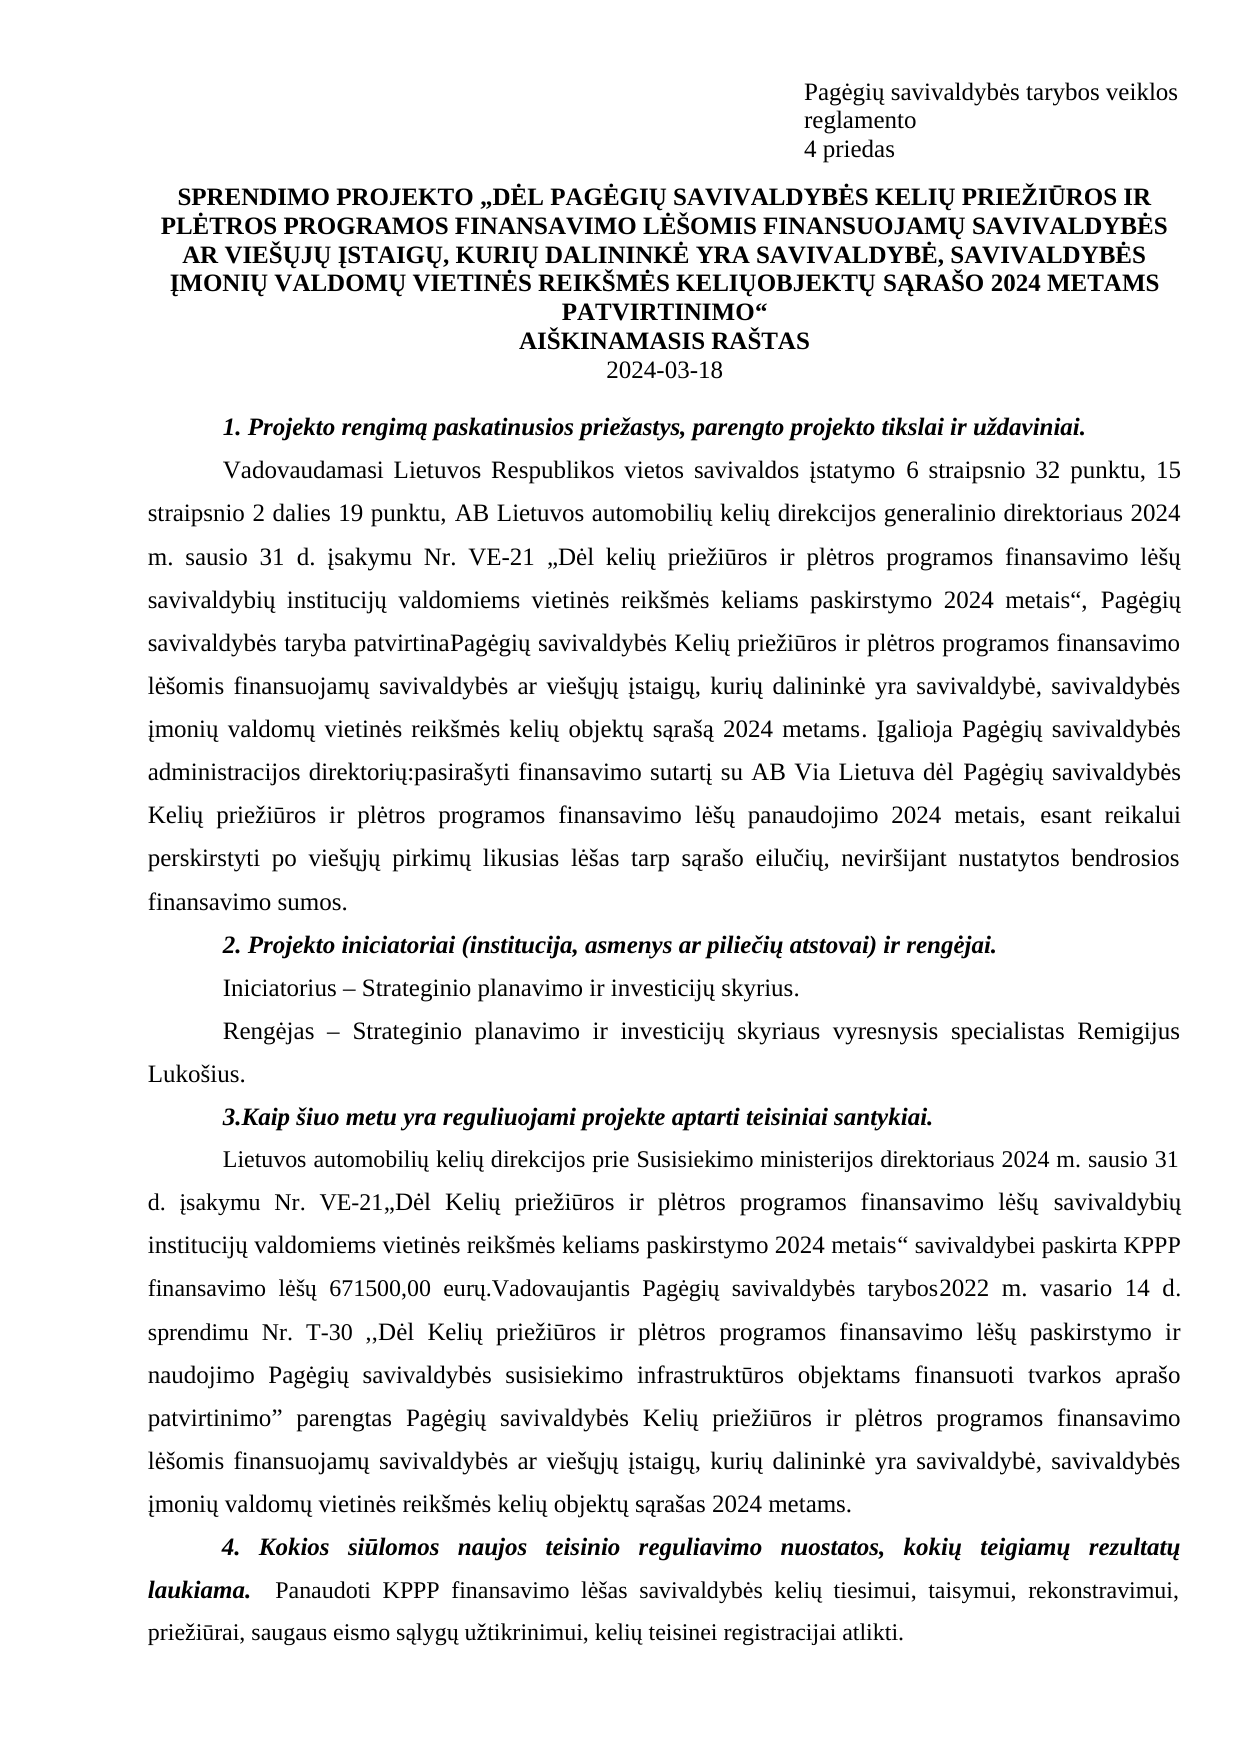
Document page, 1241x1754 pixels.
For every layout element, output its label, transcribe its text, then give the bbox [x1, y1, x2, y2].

text Lietuvos automobilių kelių direkcijos prie Susisiekimo ministerijos direktoriaus 2024 m. sausio 31 d. įsakymu Nr. VE-21„Dėl Kelių priežiūros ir plėtros programos finansavimo lėšų savivaldybių institucijų valdomiems vietinės reikšmės keliams paskirstymo 2024 metais“ savivaldybei paskirta KPPP finansavimo lėšų 671500,00 eurų.Vadovaujantis Pagėgių savivaldybės tarybos2022 m. vasario 14 d. sprendimu Nr. T-30 ,,Dėl Kelių priežiūros ir plėtros programos finansavimo lėšų paskirstymo ir naudojimo Pagėgių savivaldybės susisiekimo infrastruktūros objektams finansuoti tvarkos aprašo patvirtinimo” parengtas Pagėgių savivaldybės Kelių priežiūros ir plėtros programos finansavimo lėšomis finansuojamų savivaldybės ar viešųjų įstaigų, kurių dalininkė yra savivaldybė, savivaldybės įmonių valdomų vietinės reikšmės kelių objektų sąrašas 2024 metams. [148, 1145, 1181, 1518]
text 4. Kokios siūlomos naujos teisinio reguliavimo nuostatos, kokių teigiamų rezultatų laukiama. Panaudoti KPPP finansavimo lėšas savivaldybės kelių tiesimui, taisymui, rekonstravimui, priežiūrai, saugaus eismo sąlygų užtikrinimui, kelių teisinei registracijai atlikti. [148, 1532, 1181, 1646]
text 1. Projekto rengimą paskatinusios priežastys, parengto projekto tikslai ir uždaviniai. [148, 412, 1181, 441]
text Sprendimo projekto „dėl Pagėgių savivaldybės Kelių priežiūros ir plėtros programos finansavimo lėšomis finansuojamų savivaldybės ar viešųjų įstaigų, kurių dalininkė yra savivaldybė, savivaldybės įmonių valdomų vietinės reikšmės keliųobjektų sąrašo 2024 metams PAtvirtinimo“ [148, 182, 1181, 326]
text 2024-03-18 [148, 355, 1181, 383]
text Iniciatorius – Strateginio planavimo ir investicijų skyrius. [148, 973, 1181, 1002]
text 4 priedas [804, 134, 1181, 163]
text Vadovaudamasi Lietuvos Respublikos vietos savivaldos įstatymo 6 straipsnio 32 punktu, 15 straipsnio 2 dalies 19 punktu, AB Lietuvos automobilių kelių direkcijos generalinio direktoriaus 2024 m. sausio 31 d. įsakymu Nr. VE-21 „Dėl kelių priežiūros ir plėtros programos finansavimo lėšų savivaldybių institucijų valdomiems vietinės reikšmės keliams paskirstymo 2024 metais“, Pagėgių savivaldybės taryba patvirtinaPagėgių savivaldybės Kelių priežiūros ir plėtros programos finansavimo lėšomis finansuojamų savivaldybės ar viešųjų įstaigų, kurių dalininkė yra savivaldybė, savivaldybės įmonių valdomų vietinės reikšmės kelių objektų sąrašą 2024 metams. Įgalioja Pagėgių savivaldybės administracijos direktorių:pasirašyti finansavimo sutartį su AB Via Lietuva dėl Pagėgių savivaldybės Kelių priežiūros ir plėtros programos finansavimo lėšų panaudojimo 2024 metais, esant reikalui perskirstyti po viešųjų pirkimų likusias lėšas tarp sąrašo eilučių, neviršijant nustatytos bendrosios finansavimo sumos. [148, 455, 1181, 915]
text 2. Projekto iniciatoriai (institucija, asmenys ar piliečių atstovai) ir rengėjai. [148, 930, 1181, 958]
text AIŠKINAMASIS RAŠTAS [148, 326, 1181, 355]
text 3.Kaip šiuo metu yra reguliuojami projekte aptarti teisiniai santykiai. [148, 1102, 1181, 1131]
text Rengėjas – Strateginio planavimo ir investicijų skyriaus vyresnysis specialistas Remigijus Lukošius. [148, 1016, 1181, 1088]
text Pagėgių savivaldybės tarybos veiklos reglamento [804, 77, 1181, 134]
